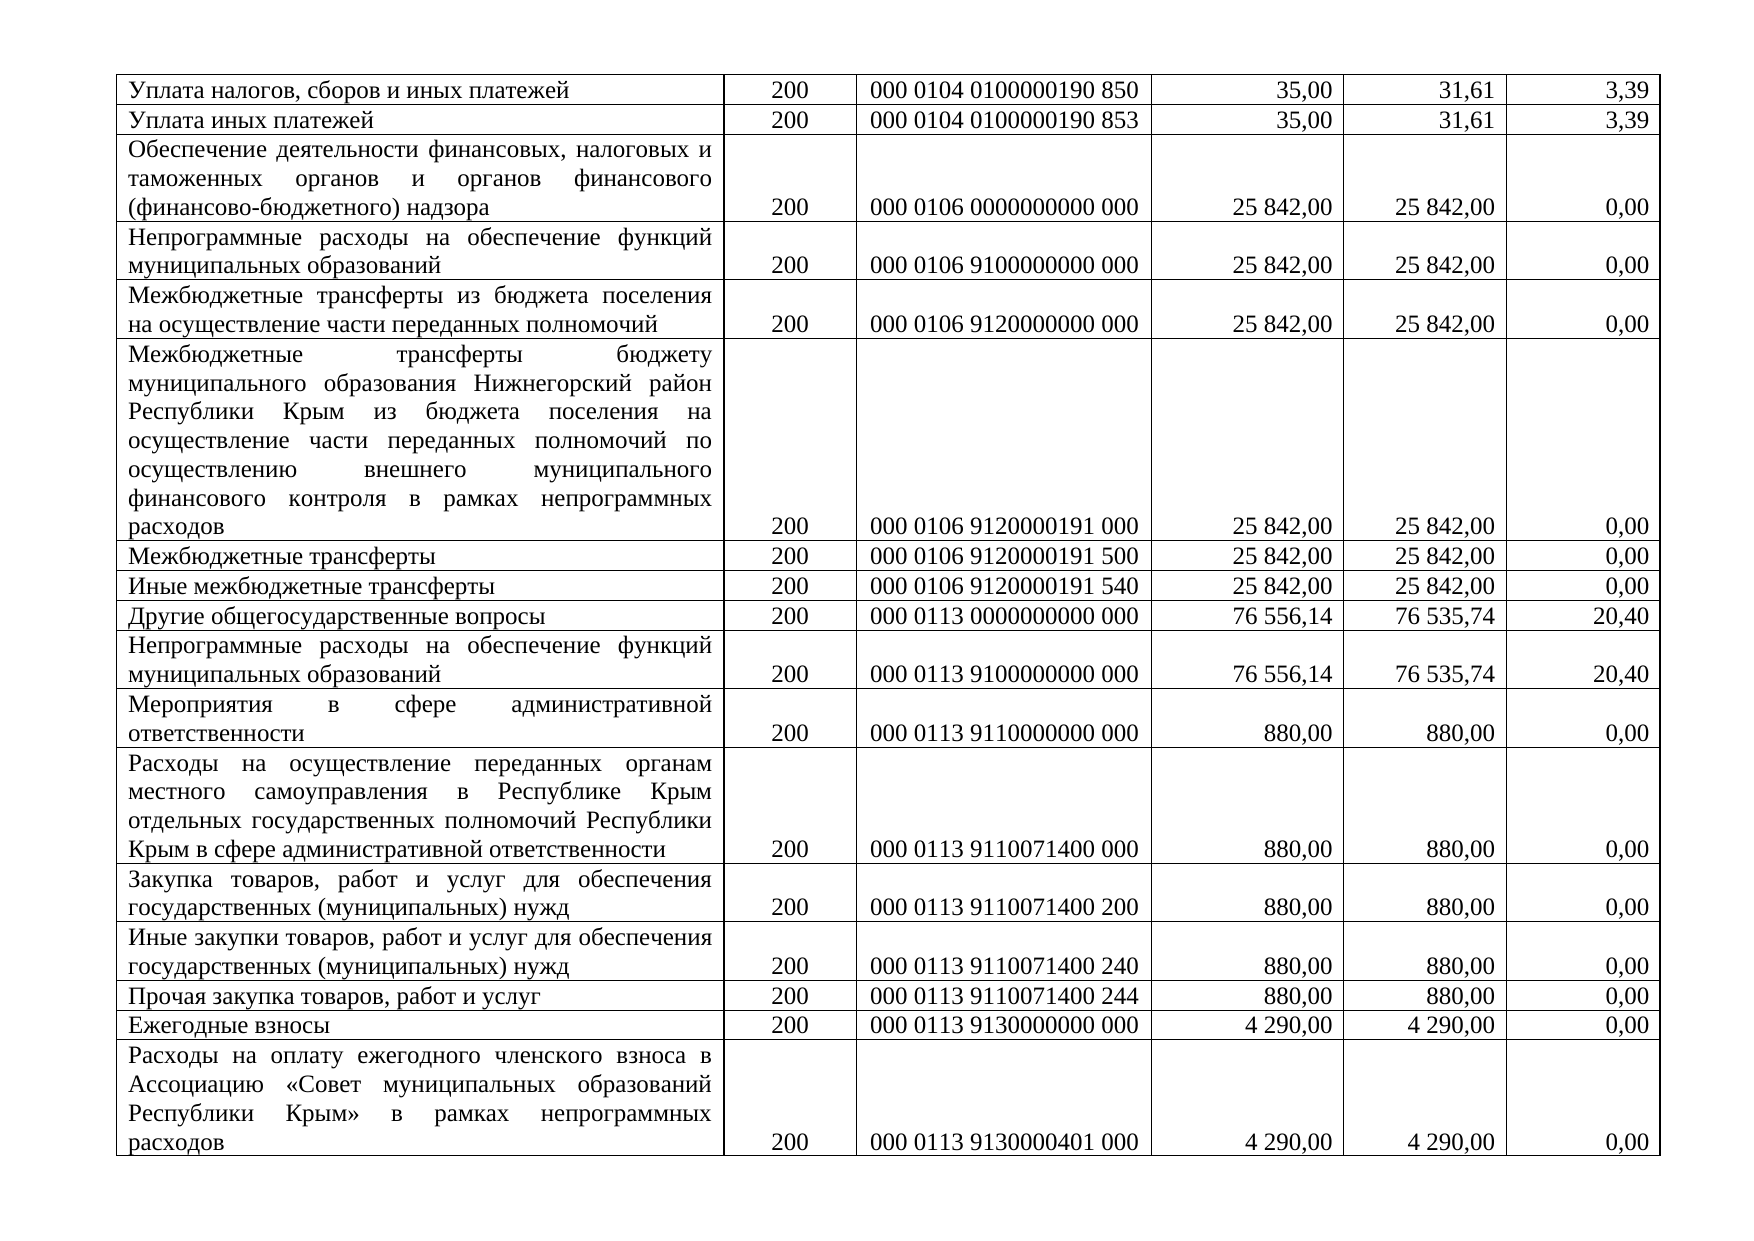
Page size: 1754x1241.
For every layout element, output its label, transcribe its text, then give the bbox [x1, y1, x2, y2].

table_cell 4 290,00 [1344, 1040, 1506, 1155]
table_cell 25 842,00 [1344, 280, 1506, 338]
table_cell 000 0106 0000000000 000 [857, 135, 1151, 221]
table_cell 000 0106 9120000000 000 [857, 280, 1151, 338]
table_cell 25 842,00 [1152, 541, 1343, 570]
table_cell 25 842,00 [1344, 541, 1506, 570]
table_cell 200 [725, 748, 856, 863]
table_cell 0,00 [1507, 135, 1659, 221]
table_cell Расходы на осуществление переданных органам местного самоуправления в Республике Крым отдельных государственных полномочий Республики Крым в сфере административной ответственности [117, 748, 723, 863]
table_cell 0,00 [1507, 541, 1659, 570]
table_cell 25 842,00 [1152, 135, 1343, 221]
table_cell 200 [725, 571, 856, 600]
table_cell 200 [725, 339, 856, 540]
table_cell 200 [725, 1011, 856, 1039]
table_cell 0,00 [1507, 571, 1659, 600]
table_cell 25 842,00 [1344, 339, 1506, 540]
table_cell 0,00 [1507, 222, 1659, 279]
table_cell 25 842,00 [1152, 280, 1343, 338]
table_cell 000 0113 9110000000 000 [857, 689, 1151, 747]
table_cell 0,00 [1507, 689, 1659, 747]
table_cell 880,00 [1344, 922, 1506, 980]
table_cell 000 0104 0100000190 853 [857, 105, 1151, 133]
table_cell 880,00 [1152, 748, 1343, 863]
table_cell 000 0113 0000000000 000 [857, 601, 1151, 629]
table_cell 3,39 [1507, 75, 1659, 104]
table_cell 76 535,74 [1344, 631, 1506, 688]
table_cell 31,61 [1344, 75, 1506, 104]
table_cell 0,00 [1507, 981, 1659, 1009]
table_cell 3,39 [1507, 105, 1659, 133]
table_cell 000 0106 9120000191 540 [857, 571, 1151, 600]
table_cell 200 [725, 689, 856, 747]
table_cell 0,00 [1507, 748, 1659, 863]
table_cell 0,00 [1507, 280, 1659, 338]
table_cell 000 0113 9110071400 200 [857, 864, 1151, 921]
table_cell 25 842,00 [1152, 339, 1343, 540]
table_cell 880,00 [1152, 864, 1343, 921]
table_cell 880,00 [1344, 981, 1506, 1009]
table_cell 000 0104 0100000190 850 [857, 75, 1151, 104]
table_cell Межбюджетные трансферты [117, 541, 723, 570]
table_cell 200 [725, 981, 856, 1009]
table_cell 880,00 [1344, 689, 1506, 747]
table_cell 000 0106 9120000191 500 [857, 541, 1151, 570]
table_cell 0,00 [1507, 1040, 1659, 1155]
table_cell 4 290,00 [1152, 1011, 1343, 1039]
table_cell 200 [725, 135, 856, 221]
table_cell Закупка товаров, работ и услуг для обеспечения государственных (муниципальных) нужд [117, 864, 723, 921]
table_cell 0,00 [1507, 339, 1659, 540]
table_cell 200 [725, 222, 856, 279]
table_cell 000 0113 9110071400 244 [857, 981, 1151, 1009]
table_cell 000 0113 9130000401 000 [857, 1040, 1151, 1155]
table_cell 25 842,00 [1344, 222, 1506, 279]
table_cell 880,00 [1152, 922, 1343, 980]
table_cell 200 [725, 864, 856, 921]
table_cell Ежегодные взносы [117, 1011, 723, 1039]
table_cell 31,61 [1344, 105, 1506, 133]
table_cell 20,40 [1507, 601, 1659, 629]
table_cell 200 [725, 541, 856, 570]
table_cell 76 556,14 [1152, 601, 1343, 629]
table_cell 0,00 [1507, 922, 1659, 980]
table_cell 200 [725, 280, 856, 338]
table_cell 000 0113 9100000000 000 [857, 631, 1151, 688]
table_cell 76 535,74 [1344, 601, 1506, 629]
table_cell Уплата налогов, сборов и иных платежей [117, 75, 723, 104]
table_cell 200 [725, 922, 856, 980]
table_cell Другие общегосударственные вопросы [117, 601, 723, 629]
table_cell 880,00 [1344, 864, 1506, 921]
table_cell 880,00 [1344, 748, 1506, 863]
table_cell 200 [725, 631, 856, 688]
table_cell 35,00 [1152, 105, 1343, 133]
table_cell 000 0113 9110071400 240 [857, 922, 1151, 980]
table_cell 880,00 [1152, 689, 1343, 747]
table_cell 000 0113 9110071400 000 [857, 748, 1151, 863]
table_cell 25 842,00 [1344, 135, 1506, 221]
table_cell 25 842,00 [1152, 571, 1343, 600]
table_cell Межбюджетные трансферты из бюджета поселения на осуществление части переданных полномочий [117, 280, 723, 338]
table_cell Иные межбюджетные трансферты [117, 571, 723, 600]
table_cell 4 290,00 [1344, 1011, 1506, 1039]
table_cell 200 [725, 75, 856, 104]
table_cell 200 [725, 105, 856, 133]
table_cell 35,00 [1152, 75, 1343, 104]
table_cell Расходы на оплату ежегодного членского взноса в Ассоциацию «Совет муниципальных образований Республики Крым» в рамках непрограммных расходов [117, 1040, 723, 1155]
table_cell 000 0106 9100000000 000 [857, 222, 1151, 279]
table_cell 25 842,00 [1344, 571, 1506, 600]
table_cell Непрограммные расходы на обеспечение функций муниципальных образований [117, 222, 723, 279]
table_cell Обеспечение деятельности финансовых, налоговых и таможенных органов и органов финансового (финансово-бюджетного) надзора [117, 135, 723, 221]
table_cell 0,00 [1507, 864, 1659, 921]
table_cell 20,40 [1507, 631, 1659, 688]
table_cell 76 556,14 [1152, 631, 1343, 688]
table_cell 000 0113 9130000000 000 [857, 1011, 1151, 1039]
table_cell 200 [725, 601, 856, 629]
table_cell 25 842,00 [1152, 222, 1343, 279]
table_cell Иные закупки товаров, работ и услуг для обеспечения государственных (муниципальных) нужд [117, 922, 723, 980]
table_cell Непрограммные расходы на обеспечение функций муниципальных образований [117, 631, 723, 688]
table_cell 000 0106 9120000191 000 [857, 339, 1151, 540]
table_cell 200 [725, 1040, 856, 1155]
table_cell 4 290,00 [1152, 1040, 1343, 1155]
table_cell Межбюджетные трансферты бюджету муниципального образования Нижнегорский район Республики Крым из бюджета поселения на осуществление части переданных полномочий по осуществлению внешнего муниципального финансового контроля в рамках непрограммных расходов [117, 339, 723, 540]
table_cell Прочая закупка товаров, работ и услуг [117, 981, 723, 1009]
table_cell 0,00 [1507, 1011, 1659, 1039]
table_cell 880,00 [1152, 981, 1343, 1009]
table_cell Уплата иных платежей [117, 105, 723, 133]
table_cell Мероприятия в сфере административной ответственности [117, 689, 723, 747]
